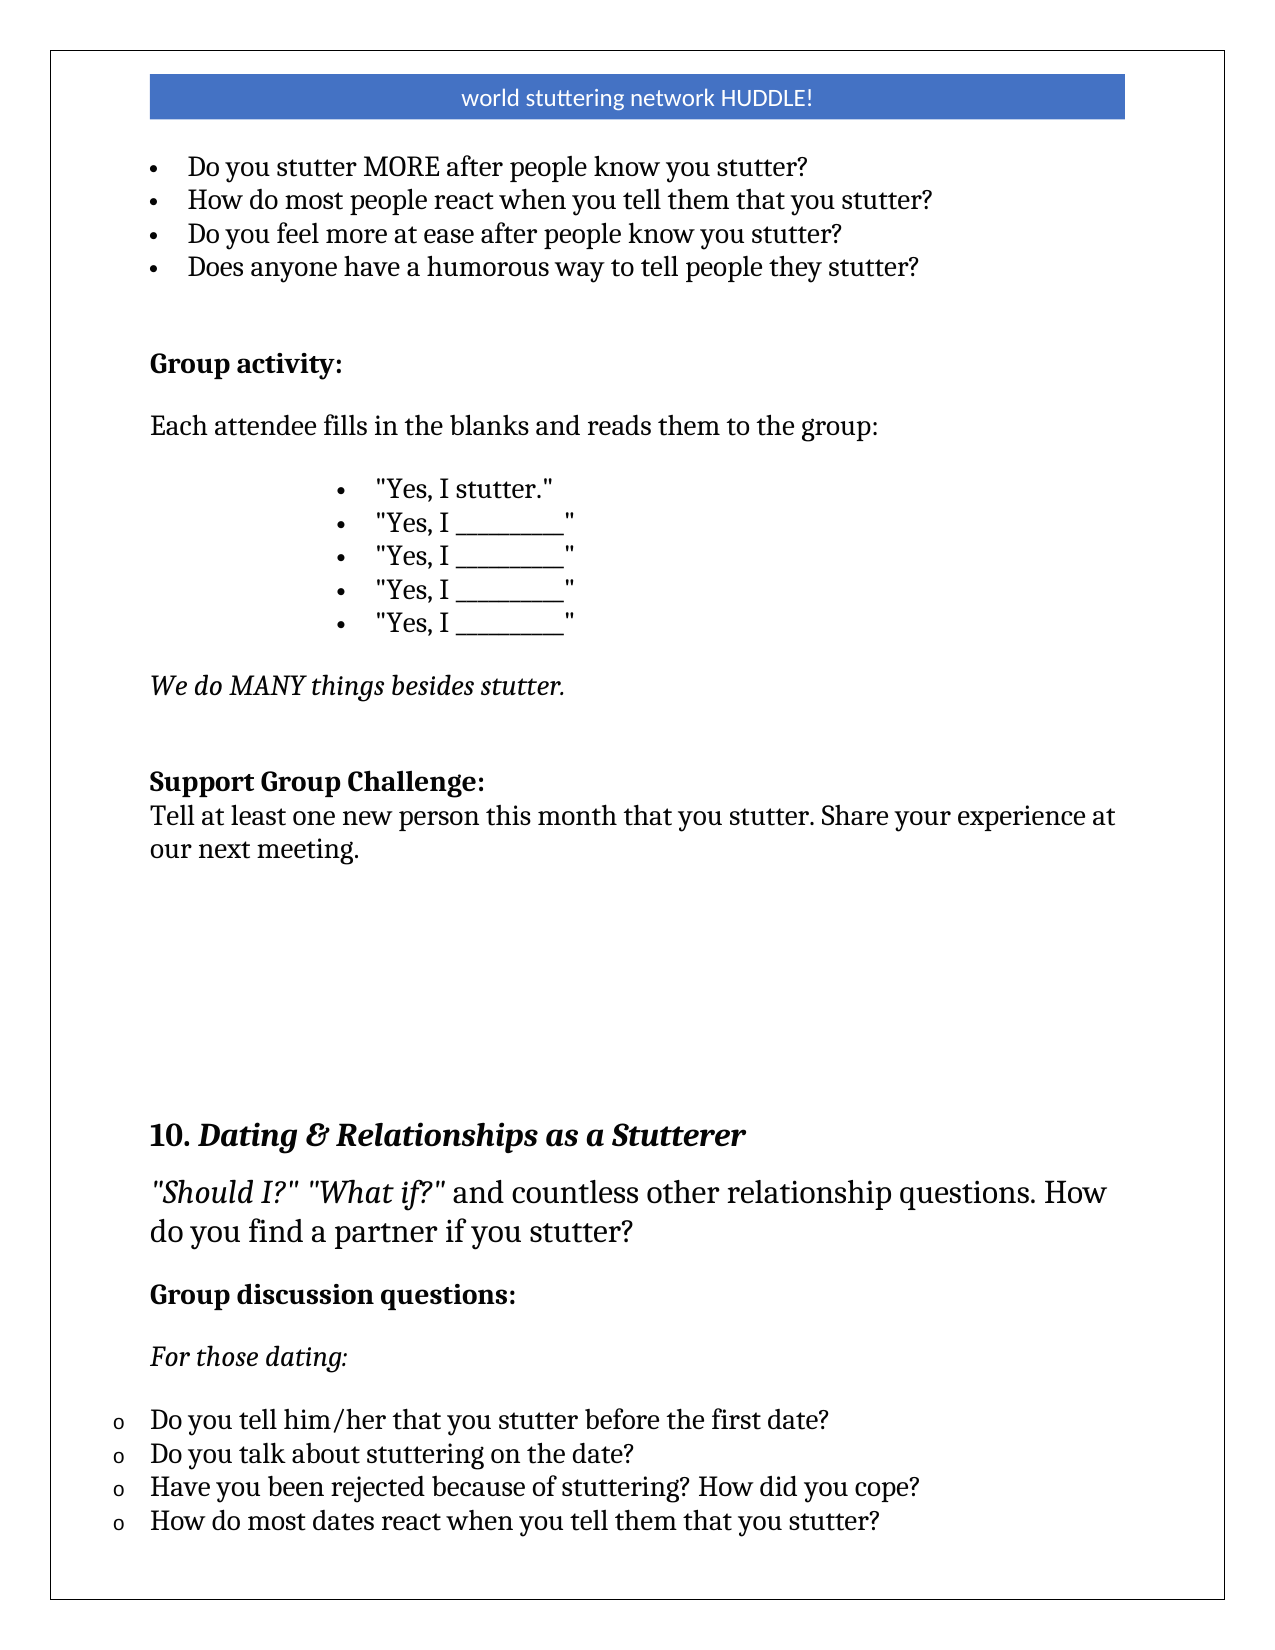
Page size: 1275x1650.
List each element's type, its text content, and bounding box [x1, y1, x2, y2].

text Tell at least one new person this month that you stutter. Share your experience at our next meeting. [150, 799, 1125, 866]
text For those dating: [112, 1341, 1125, 1374]
list Do you tell him/her that you stutter before the first date? [112, 1403, 1125, 1437]
list "Yes, I __________" [337, 506, 1125, 539]
list Have you been rejected because of stuttering? How did you cope? [112, 1470, 1125, 1504]
text We do MANY things besides stutter. [150, 669, 1125, 703]
list Does anyone have a humorous way to tell people they stutter? [150, 251, 1125, 284]
text Each attendee fills in the blanks and reads them to the group: [112, 409, 1125, 443]
list How do most dates react when you tell them that you stutter? [112, 1504, 1125, 1537]
list How do most people react when you tell them that you stutter? [150, 183, 1125, 217]
list "Yes, I stutter." [337, 472, 1125, 506]
list Do you talk about stuttering on the date? [112, 1437, 1125, 1470]
list "Yes, I __________" [337, 539, 1125, 573]
list Do you feel more at ease after people know you stutter? [150, 217, 1125, 251]
list "Yes, I __________" [337, 606, 1125, 640]
text Support Group Challenge: [150, 765, 1125, 799]
text "Should I?" "What if?" and countless other relationship questions. How do you find a partner if you stutter? [150, 1174, 1125, 1250]
text 10. Dating & Relationships as a Stutterer [150, 1117, 1125, 1155]
text Group activity: [150, 347, 1125, 380]
text Group discussion questions: [150, 1278, 1125, 1311]
list Do you stutter MORE after people know you stutter? [150, 150, 1125, 183]
list "Yes, I __________" [337, 573, 1125, 606]
